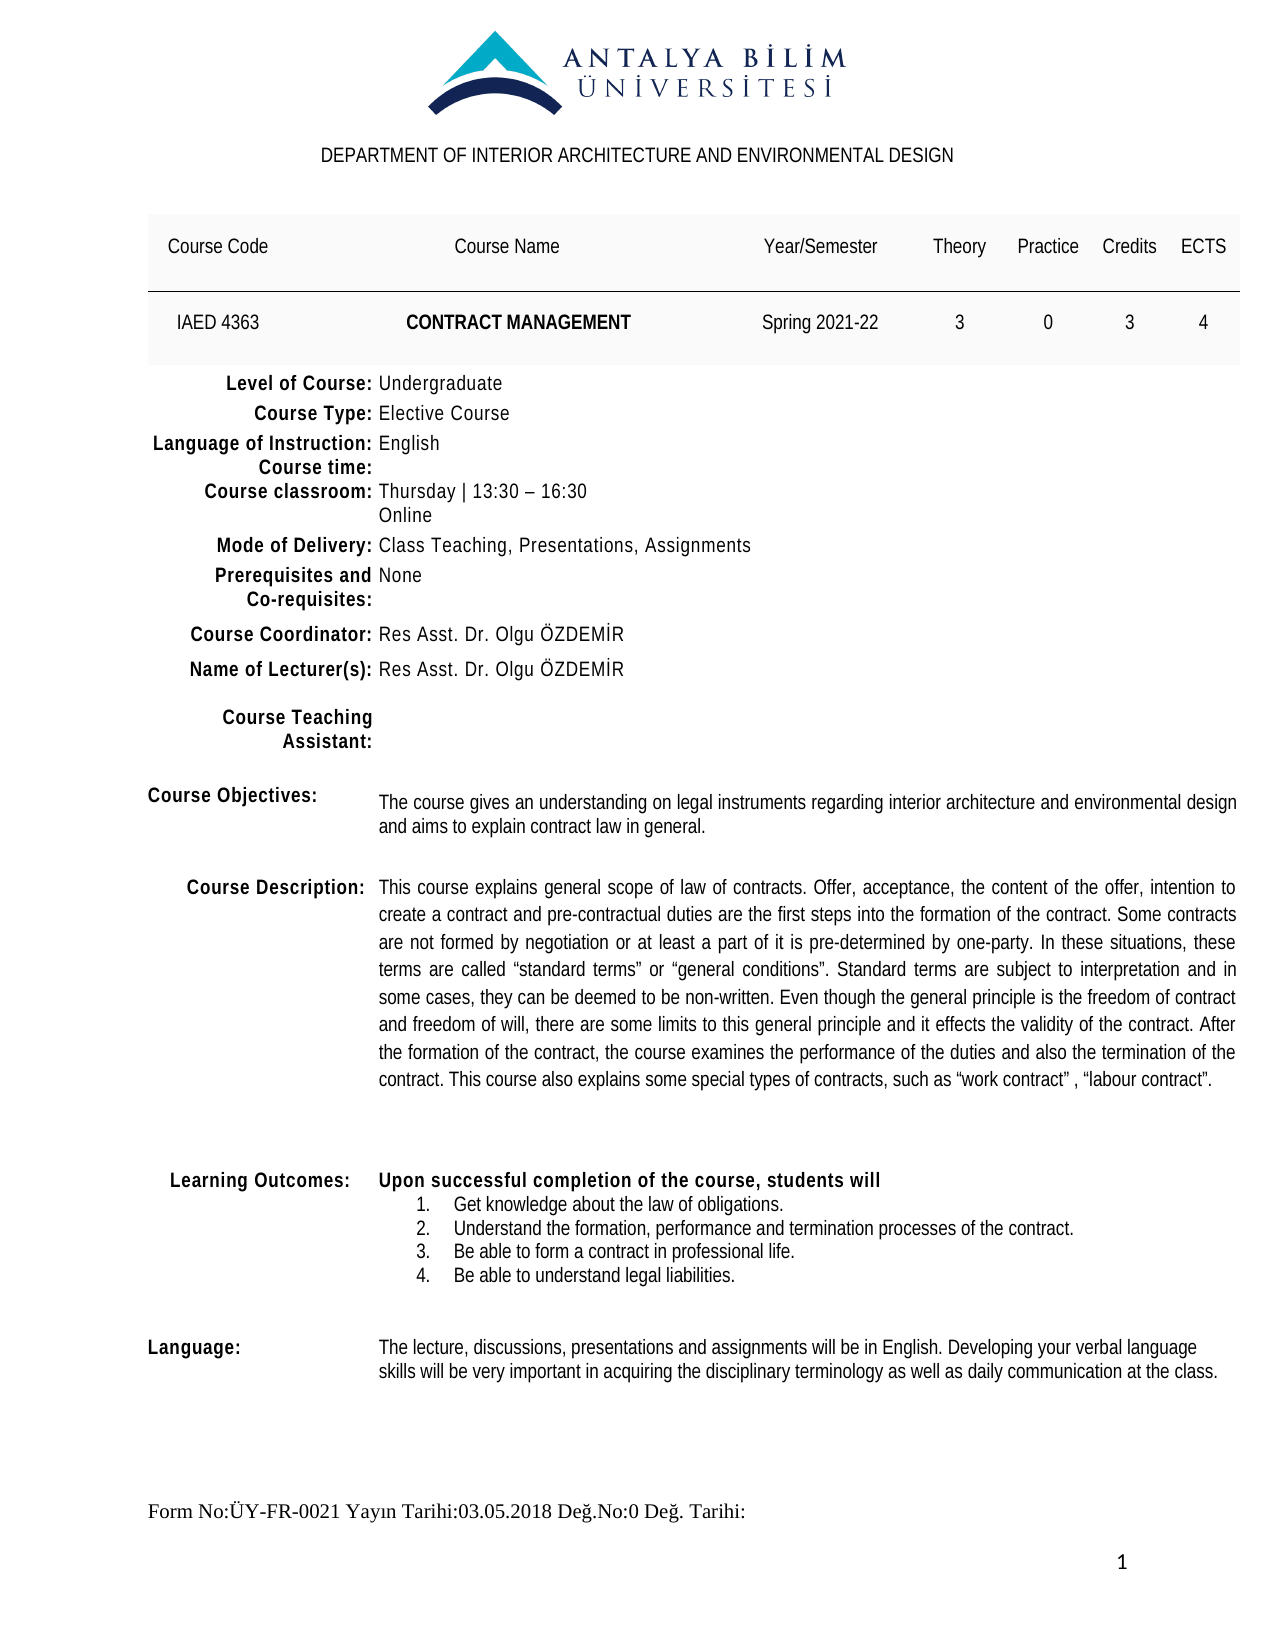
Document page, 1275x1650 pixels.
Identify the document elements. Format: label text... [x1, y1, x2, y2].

picture [428, 30, 847, 115]
table_cell Course Type: [145, 398, 375, 428]
table_cell 3 [916, 292, 1003, 365]
table_cell Name of Lecturer(s): Course Teaching Assistant: [145, 654, 375, 756]
table_cell Course Description: [145, 848, 375, 1164]
table_cell Spring 2021-22 [726, 292, 916, 365]
table_cell Undergraduate [375, 368, 1241, 398]
table_cell Class Teaching, Presentations, Assignments [375, 530, 1241, 560]
table_cell Course Objectives: [145, 756, 375, 848]
table_cell Res Asst. Dr. Olgu ÖZDEMİR [375, 654, 1241, 756]
table_header Theory [916, 214, 1003, 291]
table_header ECTS [1166, 214, 1240, 291]
table_cell CONTRACT MANAGEMENT [288, 292, 726, 365]
table_cell Learning Outcomes: Language: [145, 1164, 375, 1410]
table_cell English Thursday | 13:30 – 16:30 Online [375, 428, 1241, 530]
table_header Year/Semester [726, 214, 916, 291]
table_header Course Code [148, 214, 288, 291]
table_cell Level of Course: [145, 368, 375, 398]
table_cell Prerequisites and Co-requisites: [145, 560, 375, 614]
table_cell This course explains general scope of law of contracts. Offer, acceptance, the content of the offer, intention to create a contract and pre-contractual duties are the first steps into the formation of the contract. Some contracts are not formed by negotiation or at least a part of it is pre-determined by one-party. In these situations, these terms are called “standard terms” or “general conditions”. Standard terms are subject to interpretation and in some cases, they can be deemed to be non-written. Even though the general principle is the freedom of contract and freedom of will, there are some limits to this general principle and it effects the validity of the contract. After the formation of the contract, the course examines the performance of the duties and also the termination of the contract. This course also explains some special types of contracts, such as “work contract” , “labour contract”. [375, 848, 1241, 1164]
table_cell Upon successful completion of the course, students will Get knowledge about the law of obligations. Understand the formation, performance and termination processes of the contract. Be able to form a contract in professional life. Be able to understand legal liabilities. The lecture, discussions, presentations and assignments will be in English. Developing your verbal language skills will be very important in acquiring the disciplinary terminology as well as daily communication at the class. [375, 1164, 1241, 1410]
table_cell None [375, 560, 1241, 614]
table_cell IAED 4363 [148, 292, 288, 365]
table_header Course Name [288, 214, 726, 291]
table_cell 3 [1093, 292, 1166, 365]
table_cell The course gives an understanding on legal instruments regarding interior architecture and environmental design and aims to explain contract law in general. [375, 756, 1241, 848]
table_cell Course Coordinator: [145, 614, 375, 654]
table_header Practice [1003, 214, 1093, 291]
table_cell 4 [1166, 292, 1240, 365]
table_cell Mode of Delivery: [145, 530, 375, 560]
table_cell Language of Instruction: Course time: Course classroom: [145, 428, 375, 530]
table_header Credits [1093, 214, 1166, 291]
table_cell Res Asst. Dr. Olgu ÖZDEMİR [375, 614, 1241, 654]
table_cell 0 [1003, 292, 1093, 365]
table_cell Elective Course [375, 398, 1241, 428]
